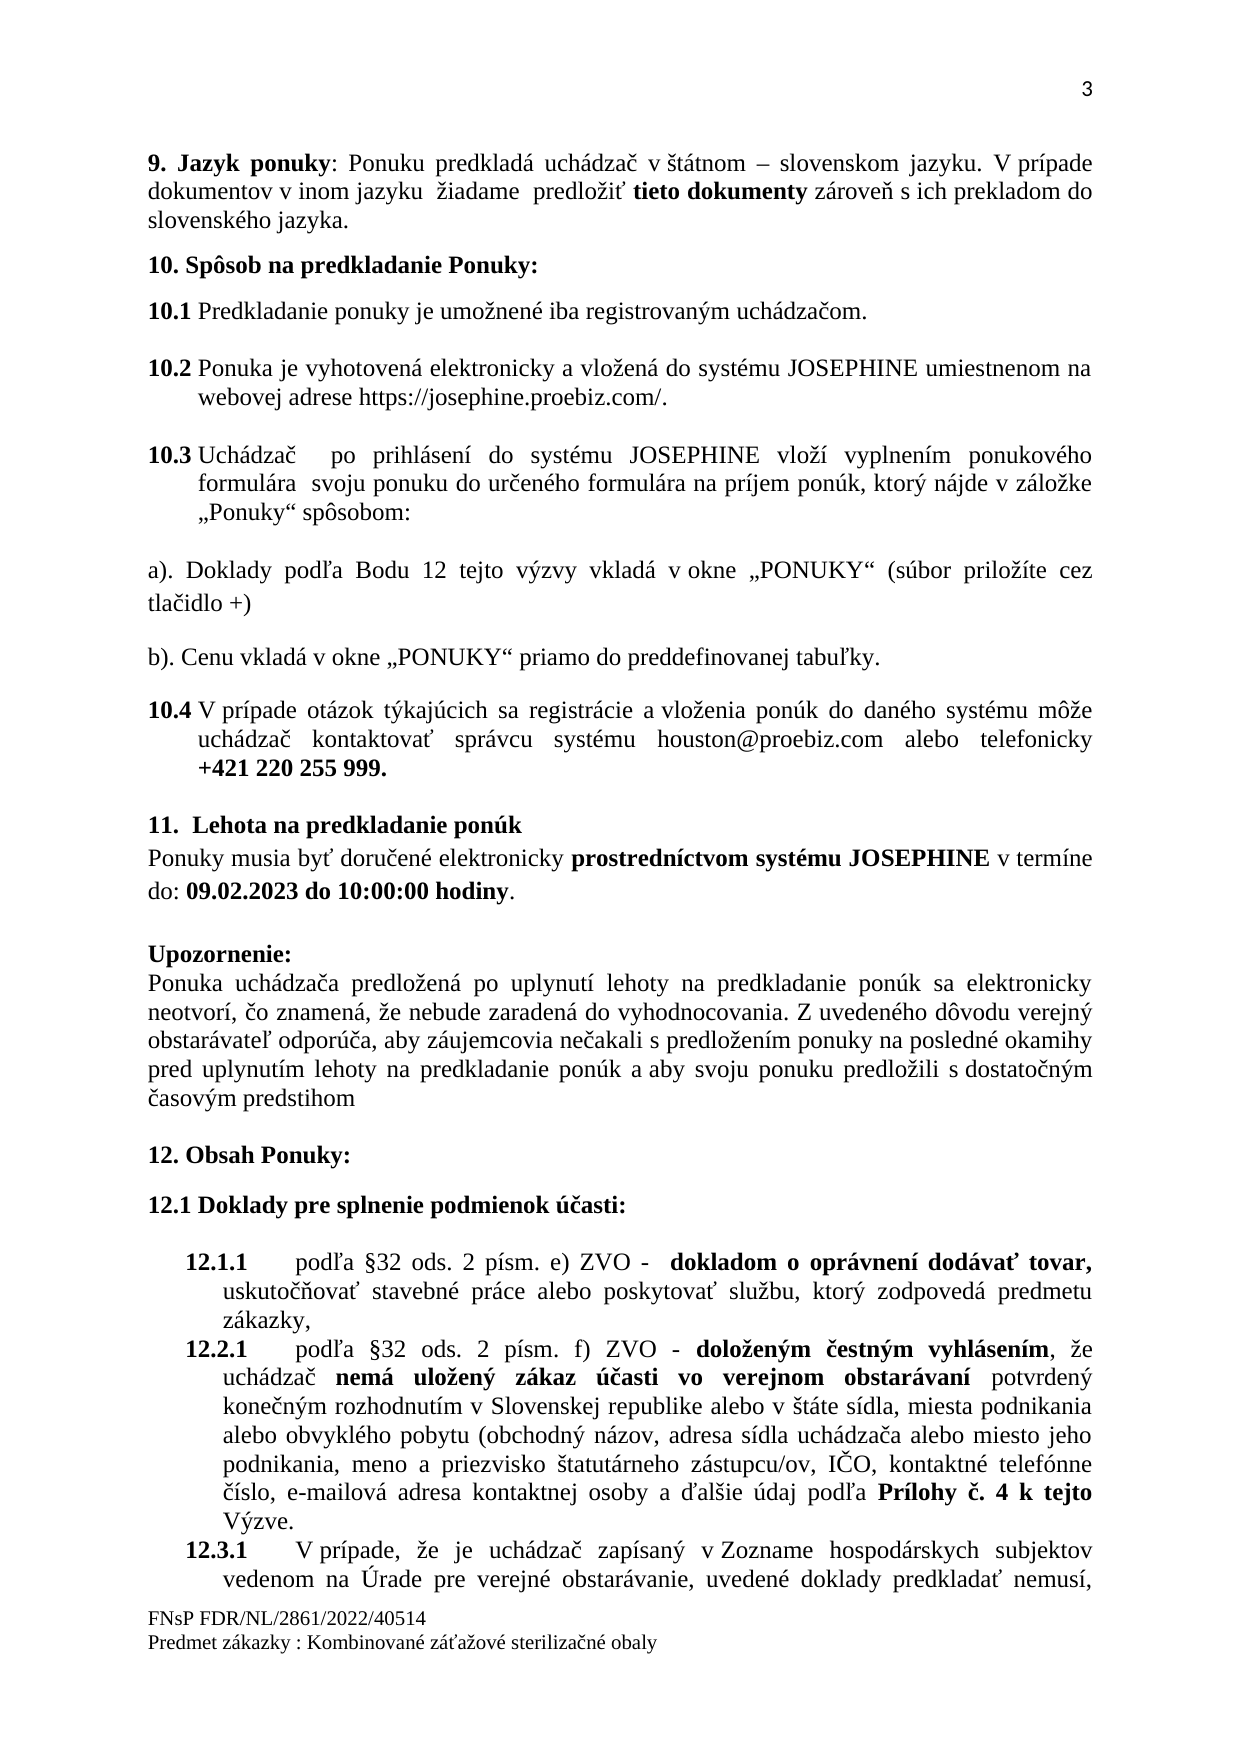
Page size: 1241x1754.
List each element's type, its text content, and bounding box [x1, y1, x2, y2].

text 9. Jazyk ponuky: Ponuku predkladá uchádzač v štátnom – slovenskom jazyku. V prípade dokumentov v inom jazyku žiadame predložiť tieto dokumenty zároveň s ich prekladom do slovenského jazyka. [148, 148, 1093, 234]
text Upozornenie: [148, 939, 1093, 968]
text 10. Spôsob na predkladanie Ponuky: [148, 251, 1093, 279]
list V prípade otázok týkajúcich sa registrácie a vloženia ponúk do daného systému môže uchádzač kontaktovať správcu systému houston@proebiz.com alebo telefonicky +421 220 255 999. [148, 695, 1093, 782]
text Ponuka uchádzača predložená po uplynutí lehoty na predkladanie ponúk sa elektronicky neotvorí, čo znamená, že nebude zaradená do vyhodnocovania. Z uvedeného dôvodu verejný obstarávateľ odporúča, aby záujemcovia nečakali s predložením ponuky na posledné okamihy pred uplynutím lehoty na predkladanie ponúk a aby svoju ponuku predložili s dostatočným časovým predstihom [148, 968, 1093, 1112]
list Predkladanie ponuky je umožnené iba registrovaným uchádzačom. [148, 296, 1093, 325]
list podľa §32 ods. 2 písm. e) ZVO - dokladom o oprávnení dodávať tovar, uskutočňovať stavebné práce alebo poskytovať službu, ktorý zodpovedá predmetu zákazky, [185, 1247, 1093, 1334]
text b). Cenu vkladá v okne „PONUKY“ priamo do preddefinovanej tabuľky. [148, 642, 1093, 670]
text 12. Obsah Ponuky: [148, 1140, 1093, 1169]
list Doklady pre splnenie podmienok účasti: [148, 1190, 1093, 1219]
subtitle Lehota na predkladanie ponúk [148, 810, 1093, 839]
text Ponuky musia byť doručené elektronicky prostredníctvom systému JOSEPHINE v termíne do: 09.02.2023 do 10:00:00 hodiny. [148, 843, 1093, 905]
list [185, 1535, 1093, 1592]
text a). Doklady podľa Bodu 12 tejto výzvy vkladá v okne „PONUKY“ (súbor priložíte cez tlačidlo +) [148, 555, 1093, 616]
list Uchádzač po prihlásení do systému JOSEPHINE vloží vyplnením ponukového formulára svoju ponuku do určeného formulára na príjem ponúk, ktorý nájde v záložke „Ponuky“ spôsobom: [148, 440, 1093, 526]
list podľa §32 ods. 2 písm. f) ZVO - doloženým čestným vyhlásením, že uchádzač nemá uložený zákaz účasti vo verejnom obstarávaní potvrdený konečným rozhodnutím v Slovenskej republike alebo v štáte sídla, miesta podnikania alebo obvyklého pobytu (obchodný názov, adresa sídla uchádzača alebo miesto jeho podnikania, meno a priezvisko štatutárneho zástupcu/ov, IČO, kontaktné telefónne číslo, e-mailová adresa kontaktnej osoby a ďalšie údaj podľa Prílohy č. 4 k tejto Výzve. [185, 1334, 1093, 1535]
list Ponuka je vyhotovená elektronicky a vložená do systému JOSEPHINE umiestnenom na webovej adrese https://josephine.proebiz.com/. [148, 353, 1093, 411]
